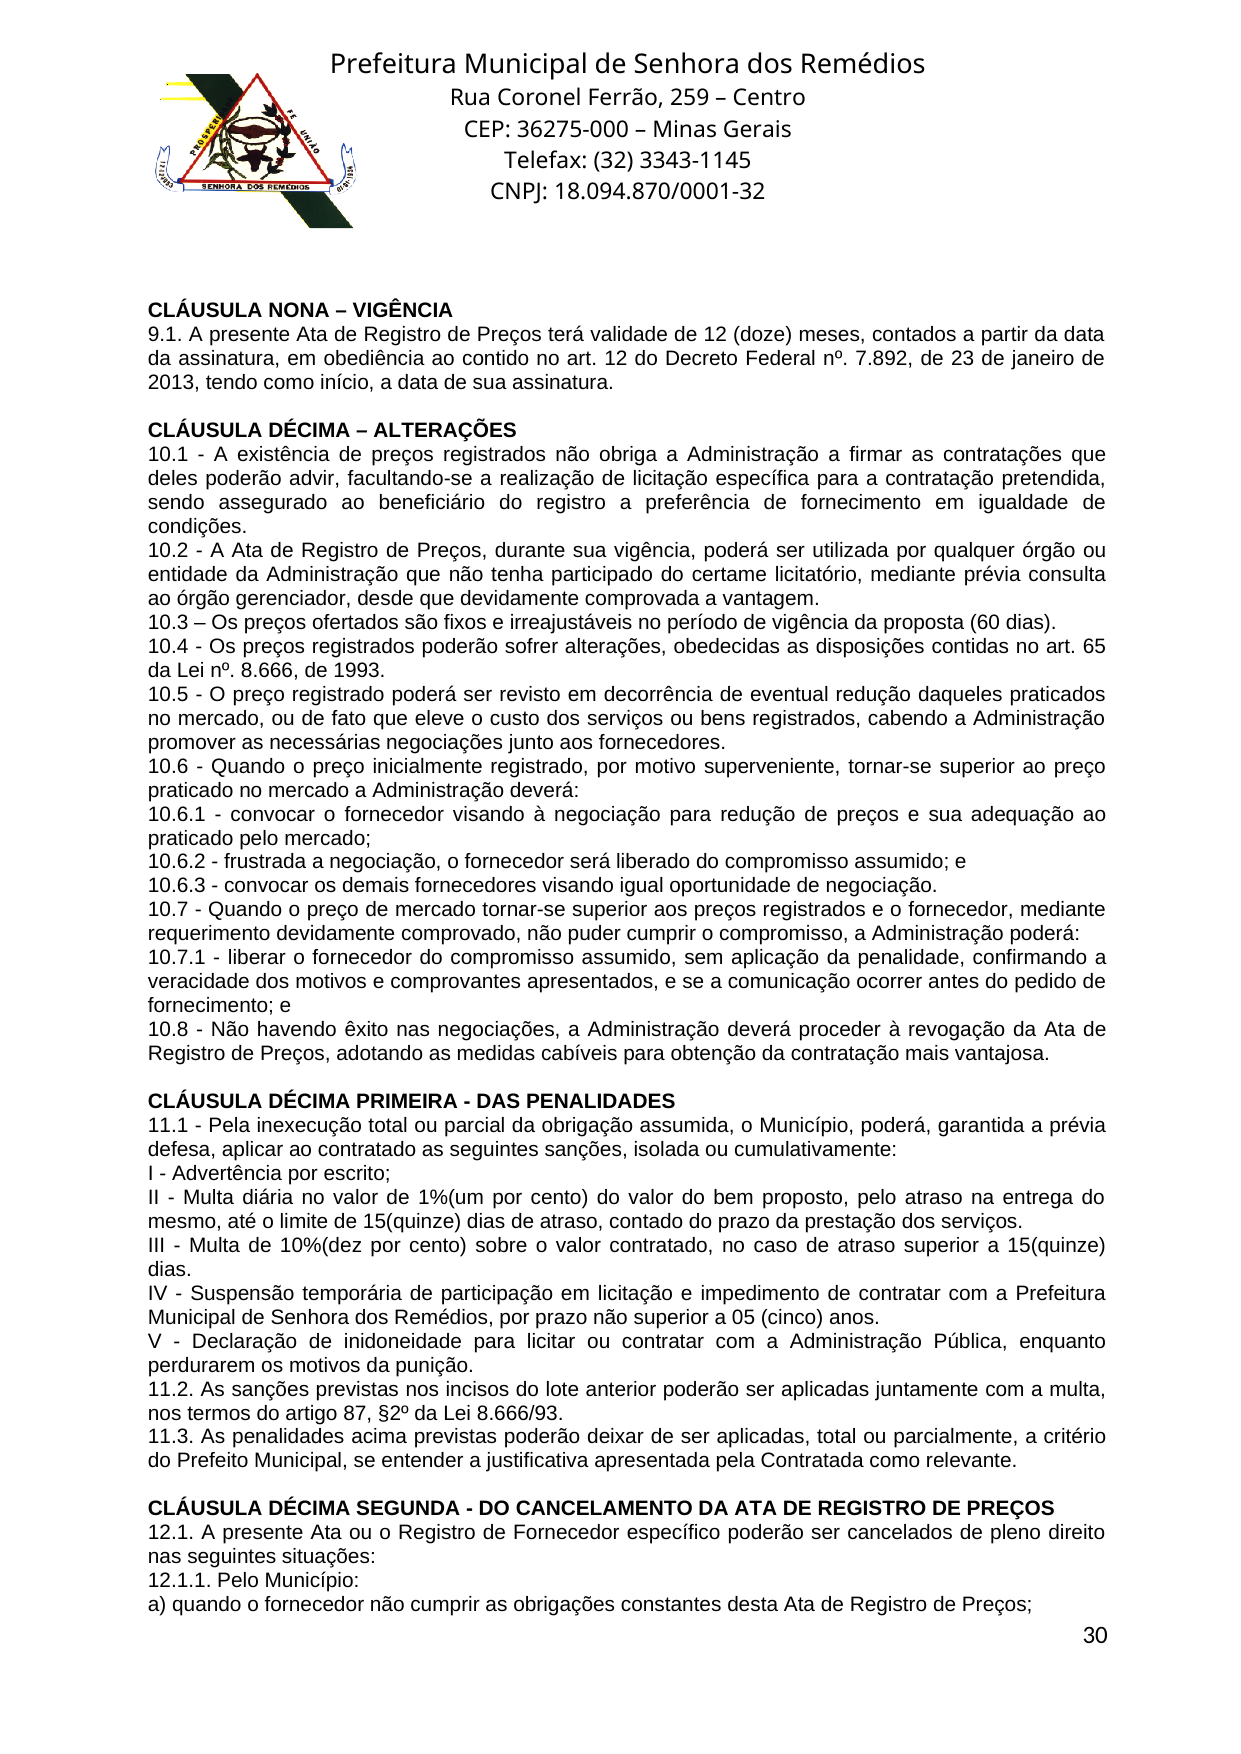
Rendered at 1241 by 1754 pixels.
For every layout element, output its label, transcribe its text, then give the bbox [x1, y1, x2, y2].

text 10.6 - Quando o preço inicialmente registrado, por motivo superveniente, tornar-se superior ao preço praticado no mercado a Administração deverá: [148, 753, 1107, 801]
text 10.6.1 - convocar o fornecedor visando à negociação para redução de preços e sua adequação ao praticado pelo mercado; [148, 801, 1107, 849]
text 9.1. A presente Ata de Registro de Preços terá validade de 12 (doze) meses, contados a partir da data da assinatura, em obediência ao contido no art. 12 do Decreto Federal nº. 7.892, de 23 de janeiro de 2013, tendo como início, a data de sua assinatura. [148, 322, 1107, 394]
text 10.1 - A existência de preços registrados não obriga a Administração a firmar as contratações que deles poderão advir, facultando-se a realização de licitação específica para a contratação pretendida, sendo assegurado ao beneficiário do registro a preferência de fornecimento em igualdade de condições. [148, 442, 1107, 538]
text CLÁUSULA DÉCIMA – ALTERAÇÕES [148, 418, 1107, 442]
text CLÁUSULA DÉCIMA SEGUNDA - DO CANCELAMENTO DA ATA DE REGISTRO DE PREÇOS [148, 1496, 1107, 1520]
text 11.3. As penalidades acima previstas poderão deixar de ser aplicadas, total ou parcialmente, a critério do Prefeito Municipal, se entender a justificativa apresentada pela Contratada como relevante. [148, 1424, 1107, 1472]
text CLÁUSULA DÉCIMA PRIMEIRA - DAS PENALIDADES [148, 1089, 1107, 1113]
text II - Multa diária no valor de 1%(um por cento) do valor do bem proposto, pelo atraso na entrega do mesmo, até o limite de 15(quinze) dias de atraso, contado do prazo da prestação dos serviços. [148, 1185, 1107, 1233]
text V - Declaração de inidoneidade para licitar ou contratar com a Administração Pública, enquanto perdurarem os motivos da punição. [148, 1328, 1107, 1376]
text 10.5 - O preço registrado poderá ser revisto em decorrência de eventual redução daqueles praticados no mercado, ou de fato que eleve o custo dos serviços ou bens registrados, cabendo a Administração promover as necessárias negociações junto aos fornecedores. [148, 682, 1107, 753]
text 10.7.1 - liberar o fornecedor do compromisso assumido, sem aplicação da penalidade, confirmando a veracidade dos motivos e comprovantes apresentados, e se a comunicação ocorrer antes do pedido de fornecimento; e [148, 945, 1107, 1017]
text I - Advertência por escrito; [148, 1161, 1107, 1185]
text IV - Suspensão temporária de participação em licitação e impedimento de contratar com a Prefeitura Municipal de Senhora dos Remédios, por prazo não superior a 05 (cinco) anos. [148, 1281, 1107, 1328]
text III - Multa de 10%(dez por cento) sobre o valor contratado, no caso de atraso superior a 15(quinze) dias. [148, 1233, 1107, 1281]
text 10.3 – Os preços ofertados são fixos e irreajustáveis no período de vigência da proposta (60 dias). [148, 610, 1107, 634]
text CLÁUSULA NONA – VIGÊNCIA [148, 298, 1107, 322]
text 11.2. As sanções previstas nos incisos do lote anterior poderão ser aplicadas juntamente com a multa, nos termos do artigo 87, §2º da Lei 8.666/93. [148, 1376, 1107, 1424]
text 10.7 - Quando o preço de mercado tornar-se superior aos preços registrados e o fornecedor, mediante requerimento devidamente comprovado, não puder cumprir o compromisso, a Administração poderá: [148, 897, 1107, 945]
text 10.8 - Não havendo êxito nas negociações, a Administração deverá proceder à revogação da Ata de Registro de Preços, adotando as medidas cabíveis para obtenção da contratação mais vantajosa. [148, 1017, 1107, 1065]
text 11.1 - Pela inexecução total ou parcial da obrigação assumida, o Município, poderá, garantida a prévia defesa, aplicar ao contratado as seguintes sanções, isolada ou cumulativamente: [148, 1113, 1107, 1161]
text 10.6.3 - convocar os demais fornecedores visando igual oportunidade de negociação. [148, 873, 1107, 897]
text 10.6.2 - frustrada a negociação, o fornecedor será liberado do compromisso assumido; e [148, 849, 1107, 873]
text a) quando o fornecedor não cumprir as obrigações constantes desta Ata de Registro de Preços; [148, 1592, 1107, 1616]
text 12.1.1. Pelo Município: [148, 1568, 1107, 1592]
text 10.2 - A Ata de Registro de Preços, durante sua vigência, poderá ser utilizada por qualquer órgão ou entidade da Administração que não tenha participado do certame licitatório, mediante prévia consulta ao órgão gerenciador, desde que devidamente comprovada a vantagem. [148, 538, 1107, 610]
text 12.1. A presente Ata ou o Registro de Fornecedor específico poderão ser cancelados de pleno direito nas seguintes situações: [148, 1520, 1107, 1568]
text 10.4 - Os preços registrados poderão sofrer alterações, obedecidas as disposições contidas no art. 65 da Lei nº. 8.666, de 1993. [148, 634, 1107, 682]
